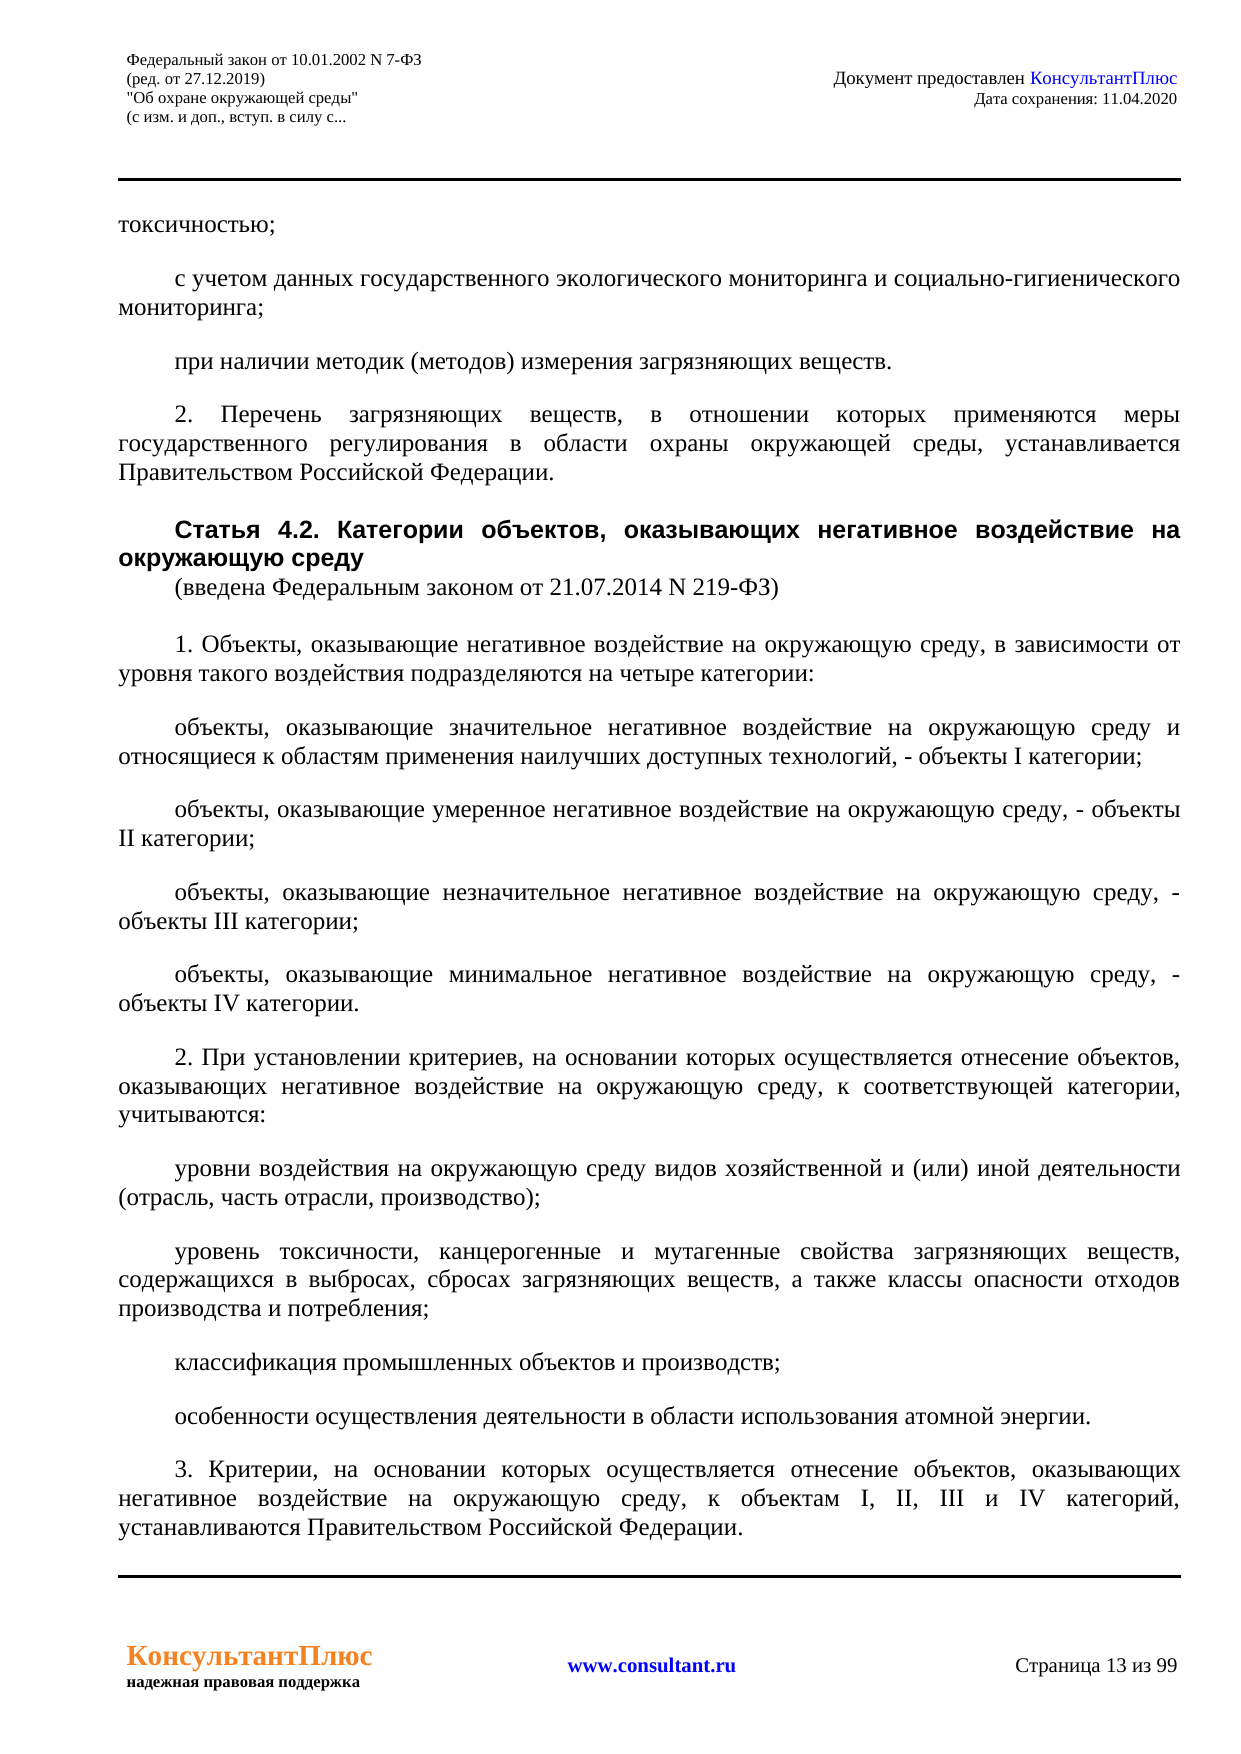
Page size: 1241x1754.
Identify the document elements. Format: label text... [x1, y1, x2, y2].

text классификация промышленных объектов и производств; [118, 1347, 1181, 1376]
text уровень токсичности, канцерогенные и мутагенные свойства загрязняющих веществ, содержащихся в выбросах, сбросах загрязняющих веществ, а также классы опасности отходов производства и потребления; [118, 1236, 1181, 1322]
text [118, 209, 1181, 238]
text объекты, оказывающие незначительное негативное воздействие на окружающую среду, - объекты III категории; [118, 877, 1181, 934]
text особенности осуществления деятельности в области использования атомной энергии. [118, 1401, 1181, 1429]
text уровни воздействия на окружающую среду видов хозяйственной и (или) иной деятельности (отрасль, часть отрасли, производство); [118, 1153, 1181, 1211]
text (введена Федеральным законом от 21.07.2014 N 219-ФЗ) [118, 572, 1181, 601]
text с учетом данных государственного экологического мониторинга и социально-гигиенического мониторинга; [118, 263, 1181, 321]
text 3. Критерии, на основании которых осуществляется отнесение объектов, оказывающих негативное воздействие на окружающую среду, к объектам I, II, III и IV категорий, устанавливаются Правительством Российской Федерации. [118, 1454, 1181, 1541]
text 2. Перечень загрязняющих веществ, в отношении которых применяются меры государственного регулирования в области охраны окружающей среды, устанавливается Правительством Российской Федерации. [118, 399, 1181, 486]
text объекты, оказывающие умеренное негативное воздействие на окружающую среду, - объекты II категории; [118, 794, 1181, 852]
title Статья 4.2. Категории объектов, оказывающих негативное воздействие на окружающую среду [118, 514, 1181, 572]
text при наличии методик (методов) измерения загрязняющих веществ. [118, 346, 1181, 374]
text объекты, оказывающие значительное негативное воздействие на окружающую среду и относящиеся к областям применения наилучших доступных технологий, - объекты I категории; [118, 712, 1181, 769]
text объекты, оказывающие минимальное негативное воздействие на окружающую среду, - объекты IV категории. [118, 959, 1181, 1017]
text 1. Объекты, оказывающие негативное воздействие на окружающую среду, в зависимости от уровня такого воздействия подразделяются на четыре категории: [118, 629, 1181, 687]
text 2. При установлении критериев, на основании которых осуществляется отнесение объектов, оказывающих негативное воздействие на окружающую среду, к соответствующей категории, учитываются: [118, 1042, 1181, 1128]
